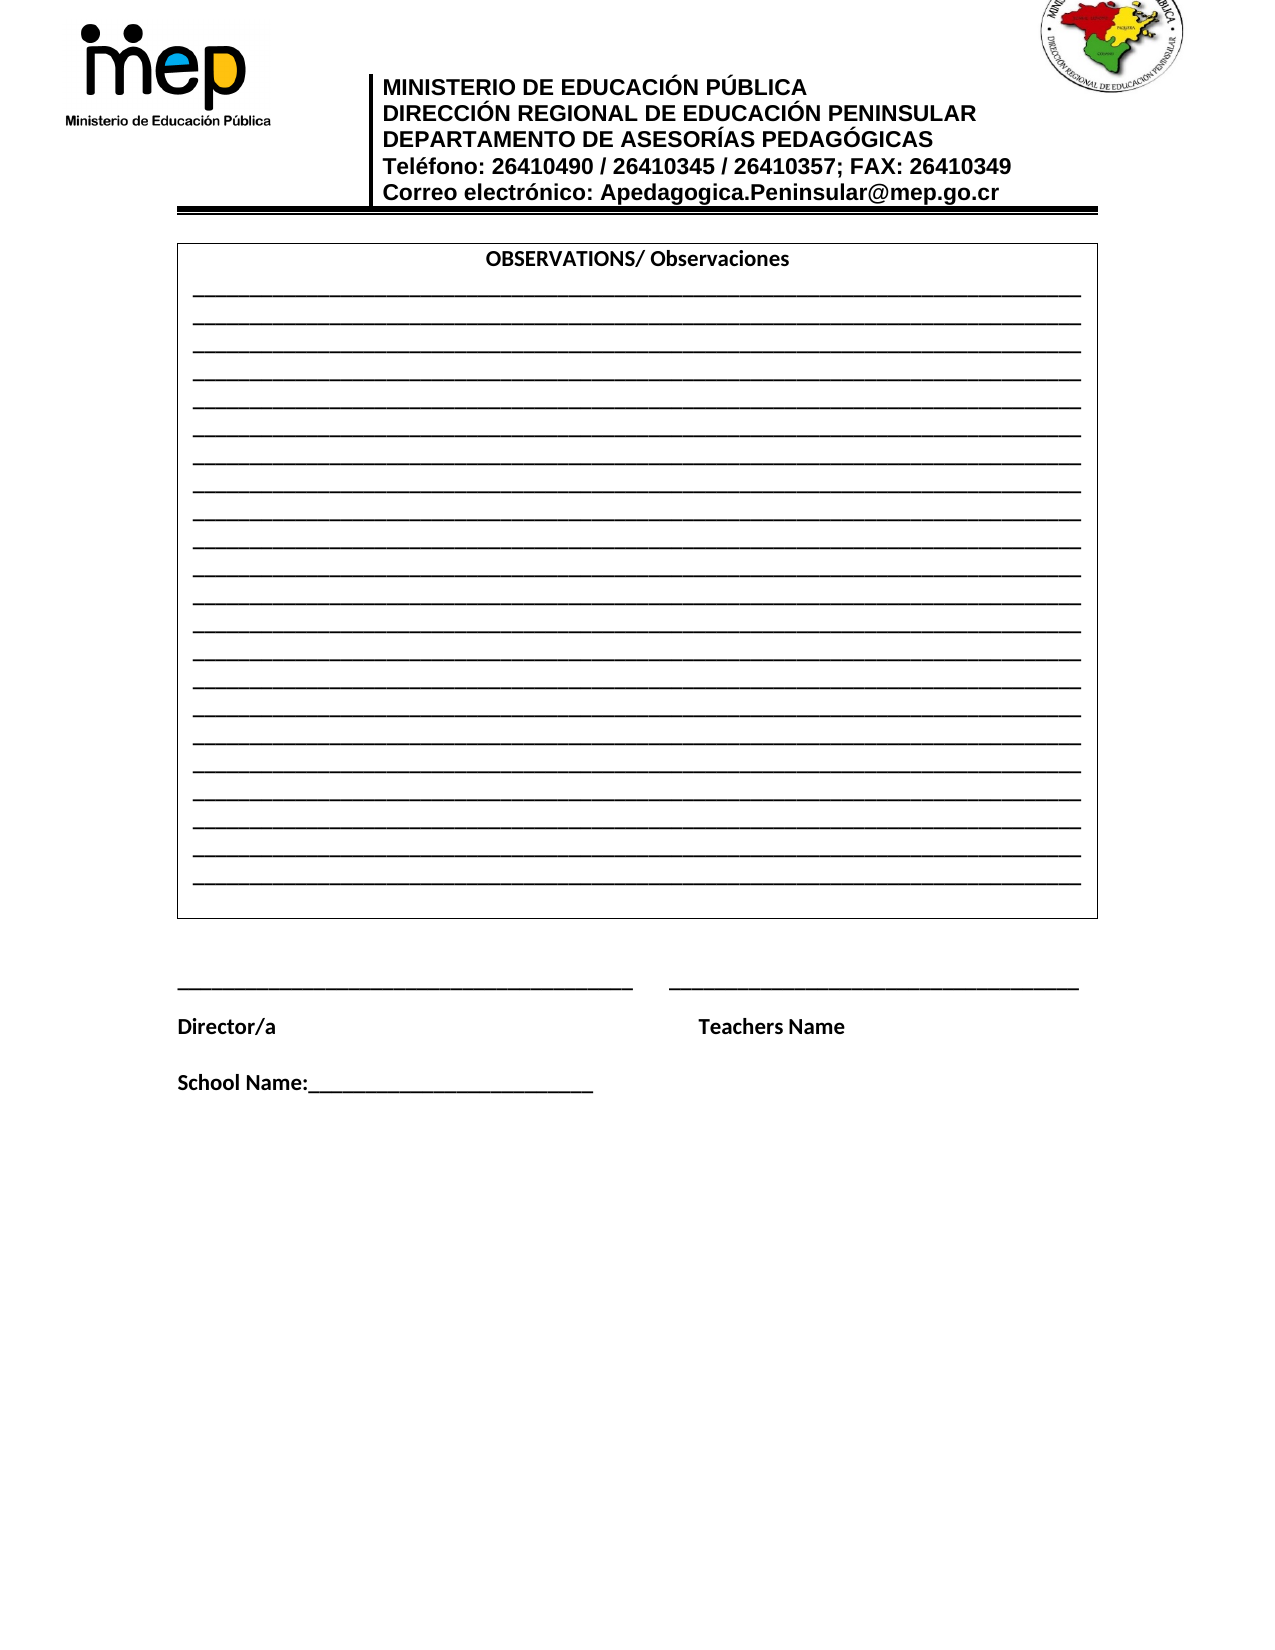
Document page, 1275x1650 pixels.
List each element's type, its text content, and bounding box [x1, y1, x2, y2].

picture [1035, 0, 1188, 98]
text School Name:_________________________ [177, 1068, 1098, 1096]
table_cell OBSERVATIONS/ Observaciones ____________________________________________________________________________________________________________________________________________________________________________________________________________________________________________________________________________________________________________________________________________________________________________________________________________________________________________________________________________________________________________________________________________________________________________________________________________________________________________________________________________________________________________________________________________________________________________________________________________________________________________________________________________________________________________________________________________________________________________________________________________________________________________________________________________________________________________________________________________________________________________________________________________________________________________________________________________________________________________________________________________________________________________________________________________________________________________________________________________________________________________________________________________________________________________________________________________________________________________________________________________________________________________________________________________________________________________________ [178, 244, 1097, 917]
text ________________________________________ ____________________________________ [177, 965, 1098, 993]
picture [61, 19, 272, 127]
text Director/a Teachers Name [177, 1012, 1098, 1040]
